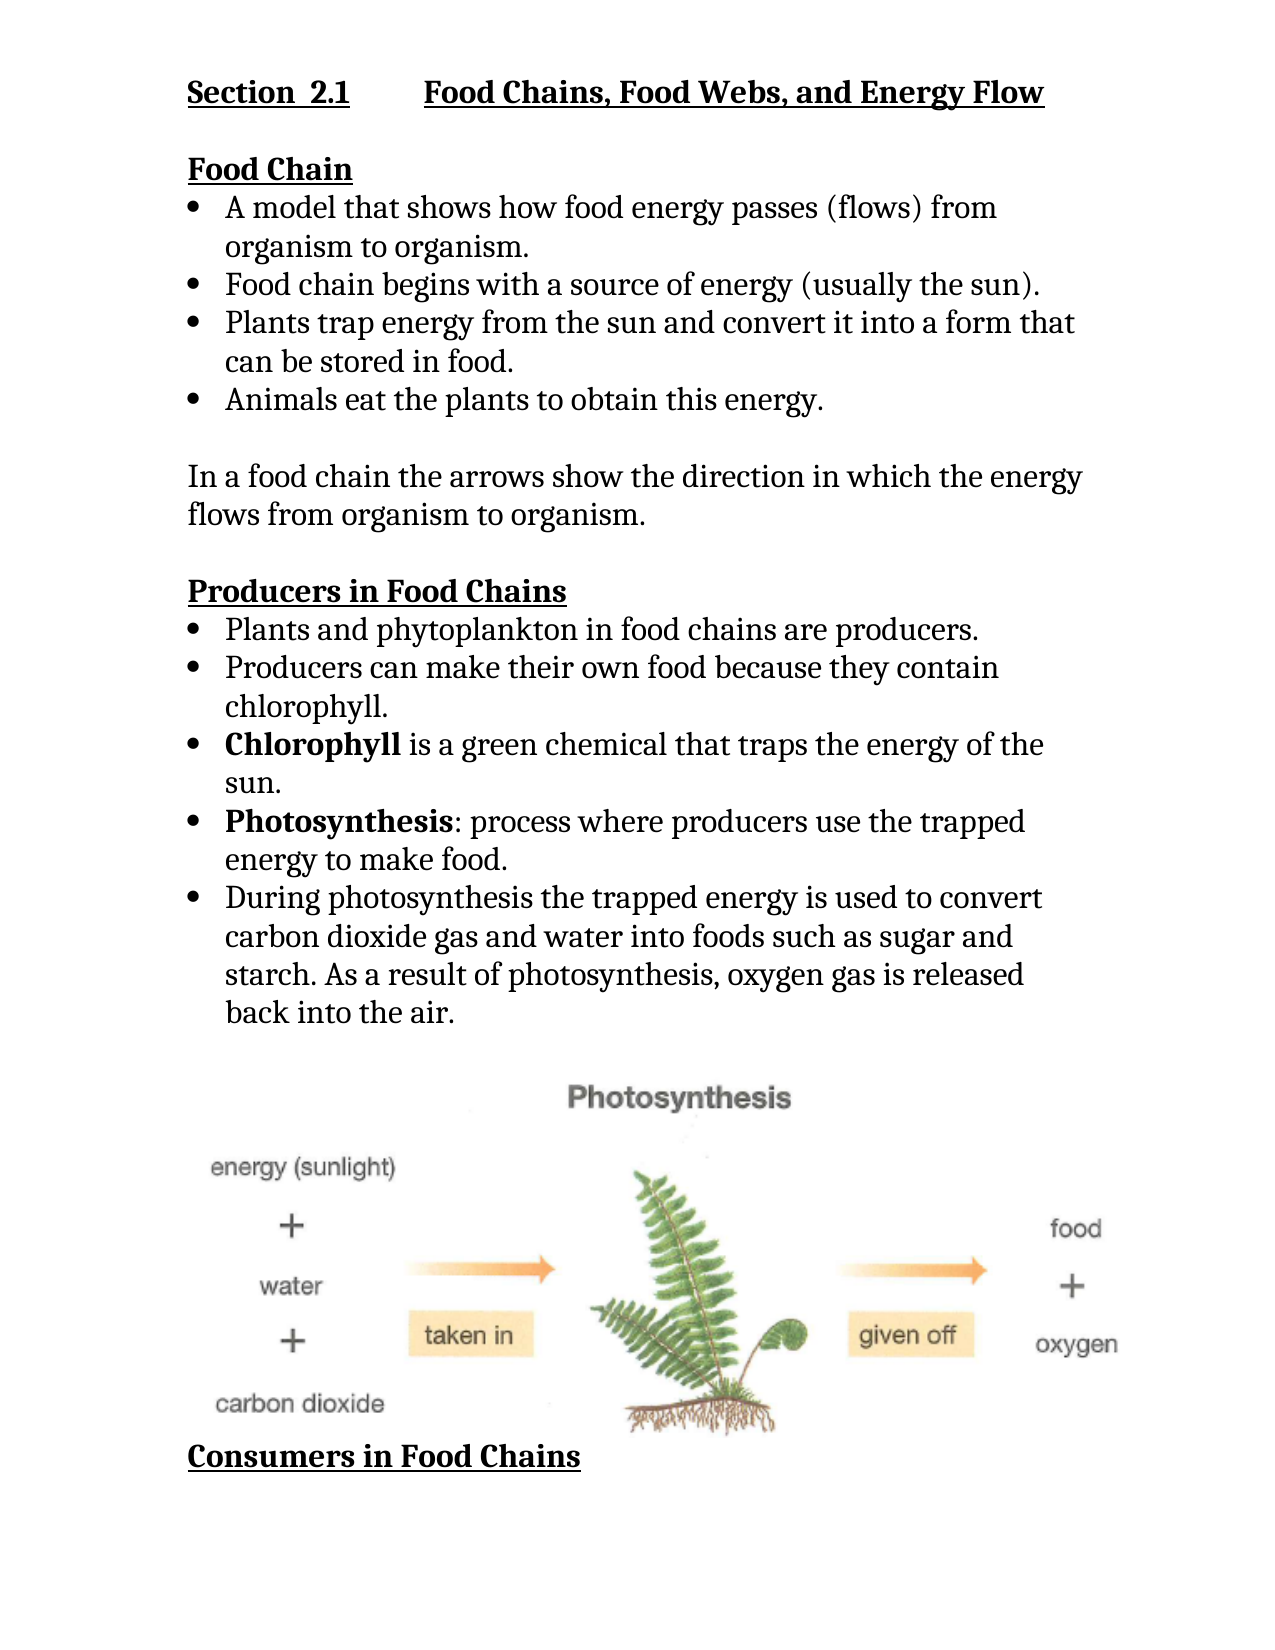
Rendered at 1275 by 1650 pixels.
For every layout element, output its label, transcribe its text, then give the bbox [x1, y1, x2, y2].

list During photosynthesis the trapped energy is used to convert carbon dioxide gas and water into foods such as sugar and starch. As a result of photosynthesis, oxygen gas is released back into the air. [187, 879, 1087, 1032]
list Photosynthesis: process where producers use the trapped energy to make food. [187, 802, 1087, 879]
list Plants and phytoplankton in food chains are producers. [187, 611, 1087, 649]
text Food Chain [187, 151, 1087, 189]
list Animals eat the plants to obtain this energy. [187, 381, 1087, 419]
list A model that shows how food energy passes (flows) from organism to organism. [187, 189, 1087, 266]
list Food chain begins with a source of energy (usually the sun). [187, 266, 1087, 304]
picture [187, 1070, 1143, 1438]
text In a food chain the arrows show the direction in which the energy flows from organism to organism. [187, 457, 1087, 534]
text Section 2.1 Food Chains, Food Webs, and Energy Flow [187, 74, 1087, 112]
text Consumers in Food Chains [187, 1438, 1087, 1476]
list Chlorophyll is a green chemical that traps the energy of the sun. [187, 726, 1087, 802]
list Producers can make their own food because they contain chlorophyll. [187, 649, 1087, 726]
text Producers in Food Chains [187, 572, 1087, 611]
list Plants trap energy from the sun and convert it into a form that can be stored in food. [187, 304, 1087, 381]
